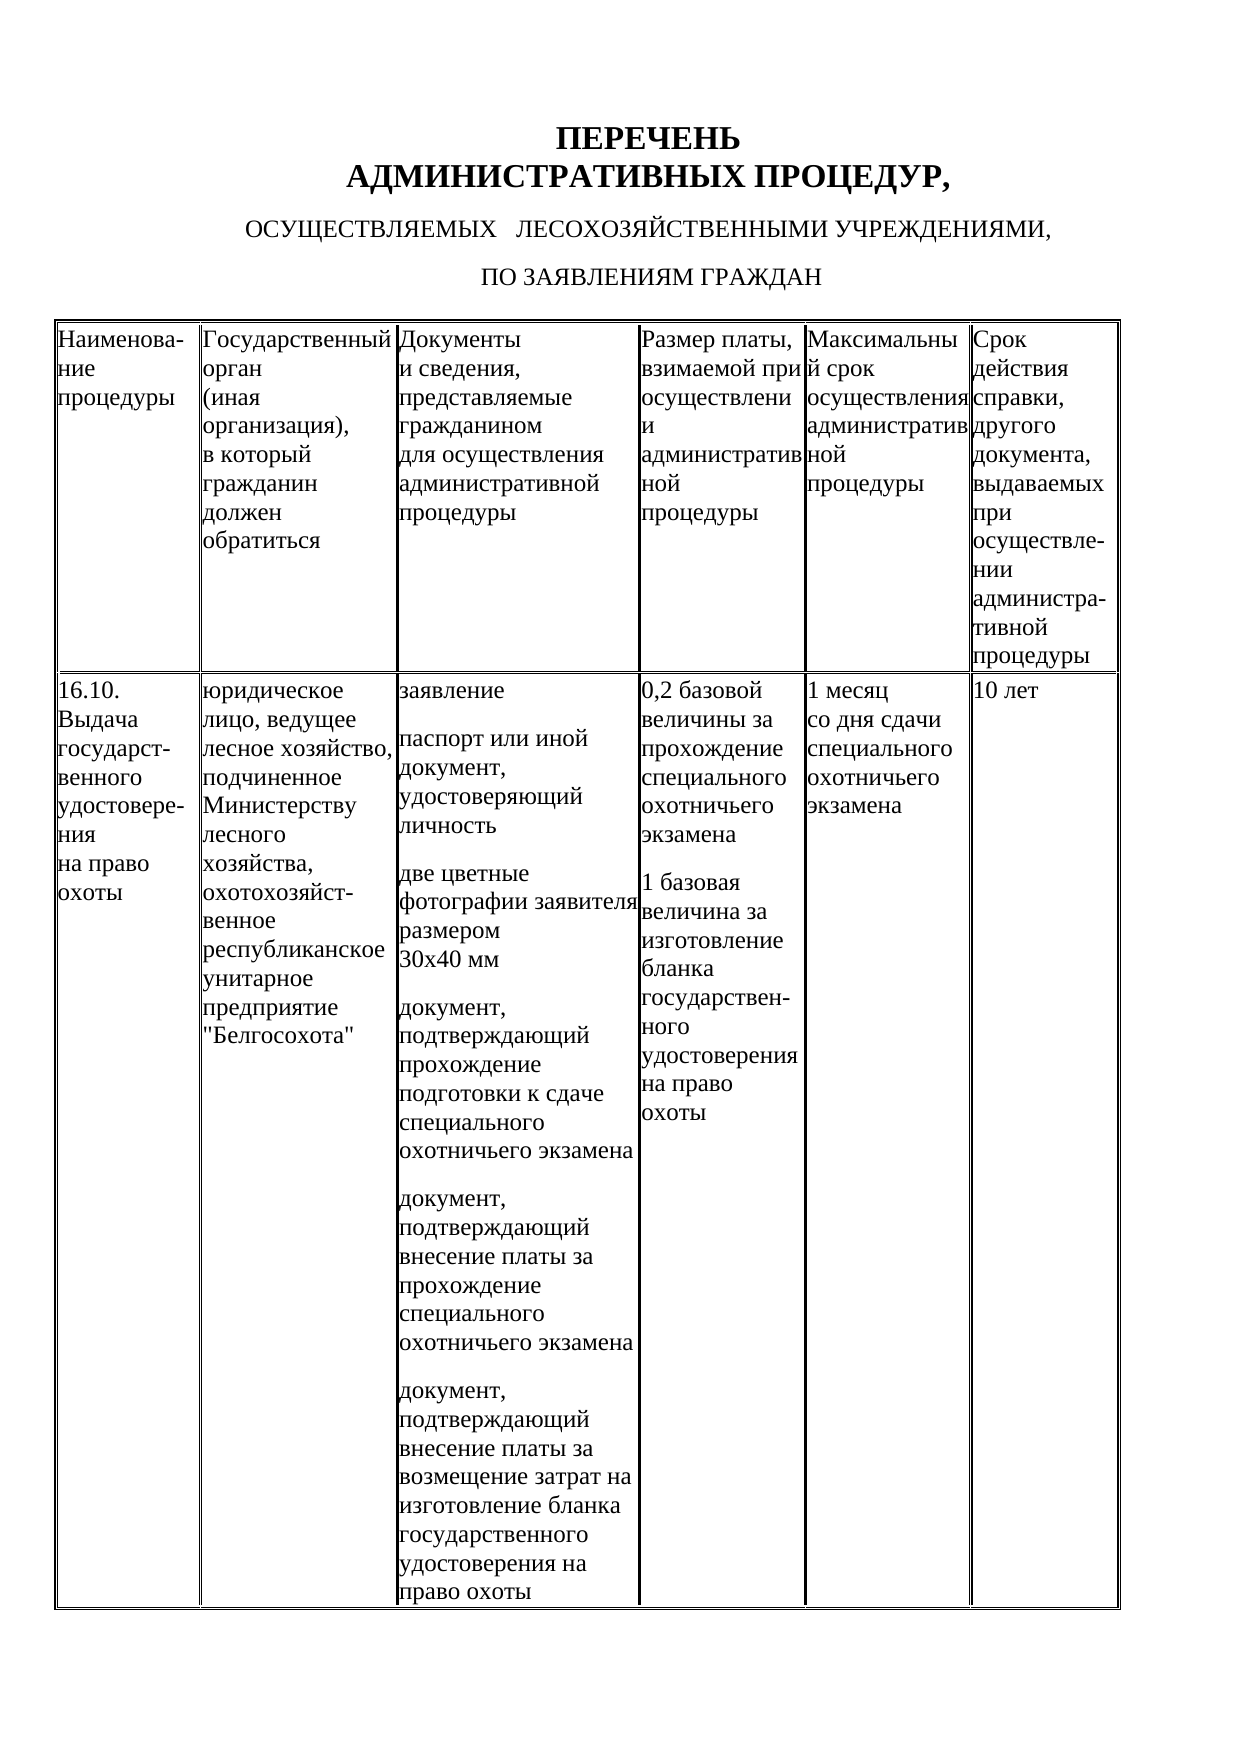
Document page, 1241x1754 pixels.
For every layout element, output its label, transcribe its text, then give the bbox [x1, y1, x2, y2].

table_header Размер платы, взимаемой при осуществлении административной процедуры [639, 323, 805, 671]
table_header Максимальный срок осуществления административной процедуры [805, 321, 971, 671]
table_header Документы и сведения, представляемые гражданином для осуществления административной процедуры [397, 323, 639, 671]
text ПЕРЕЧЕНЬ [89, 118, 1152, 156]
table_cell заявление паспорт или иной документ, удостоверяющий личность две цветные фотографии заявителя размером 30х40 мм документ, подтверждающий прохождение подготовки к сдаче специального охотничьего экзамена документ, подтверждающий внесение платы за прохождение специального охотничьего экзамена документ, подтверждающий внесение платы за возмещение затрат на изготовление бланка государственного удостоверения на право охоты [397, 674, 639, 1607]
table_cell 10 лет [971, 671, 1119, 1607]
text АДМИНИСТРАТИВНЫХ ПРОЦЕДУР, [89, 156, 1152, 195]
table_cell 16.10. Выдача государст-венного удостовере-ния на право охоты [56, 671, 201, 1607]
text ОСУЩЕСТВЛЯЕМЫХ ЛЕСОХОЗЯЙСТВЕННЫМИ УЧРЕЖДЕНИЯМИ, [89, 214, 1152, 243]
table_cell 0,2 базовой величины за прохождение специального охотничьего экзамена 1 базовая величина за изготовление бланка государствен-ного удостоверения на право охоты [639, 674, 805, 1607]
table_header Наименова-ние процедуры [58, 323, 201, 671]
table_header Государственный орган (иная организация), в который гражданин должен обратиться [201, 323, 397, 671]
table_header Срок действия справки, другого документа, выдаваемых при осуществле-нии администра-тивной процедуры [971, 323, 1117, 671]
table_cell 1 месяц со дня сдачи специального охотничьего экзамена [805, 671, 971, 1607]
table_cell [201, 674, 397, 1607]
text ПО ЗАЯВЛЕНИЯМ ГРАЖДАН [89, 262, 1152, 291]
